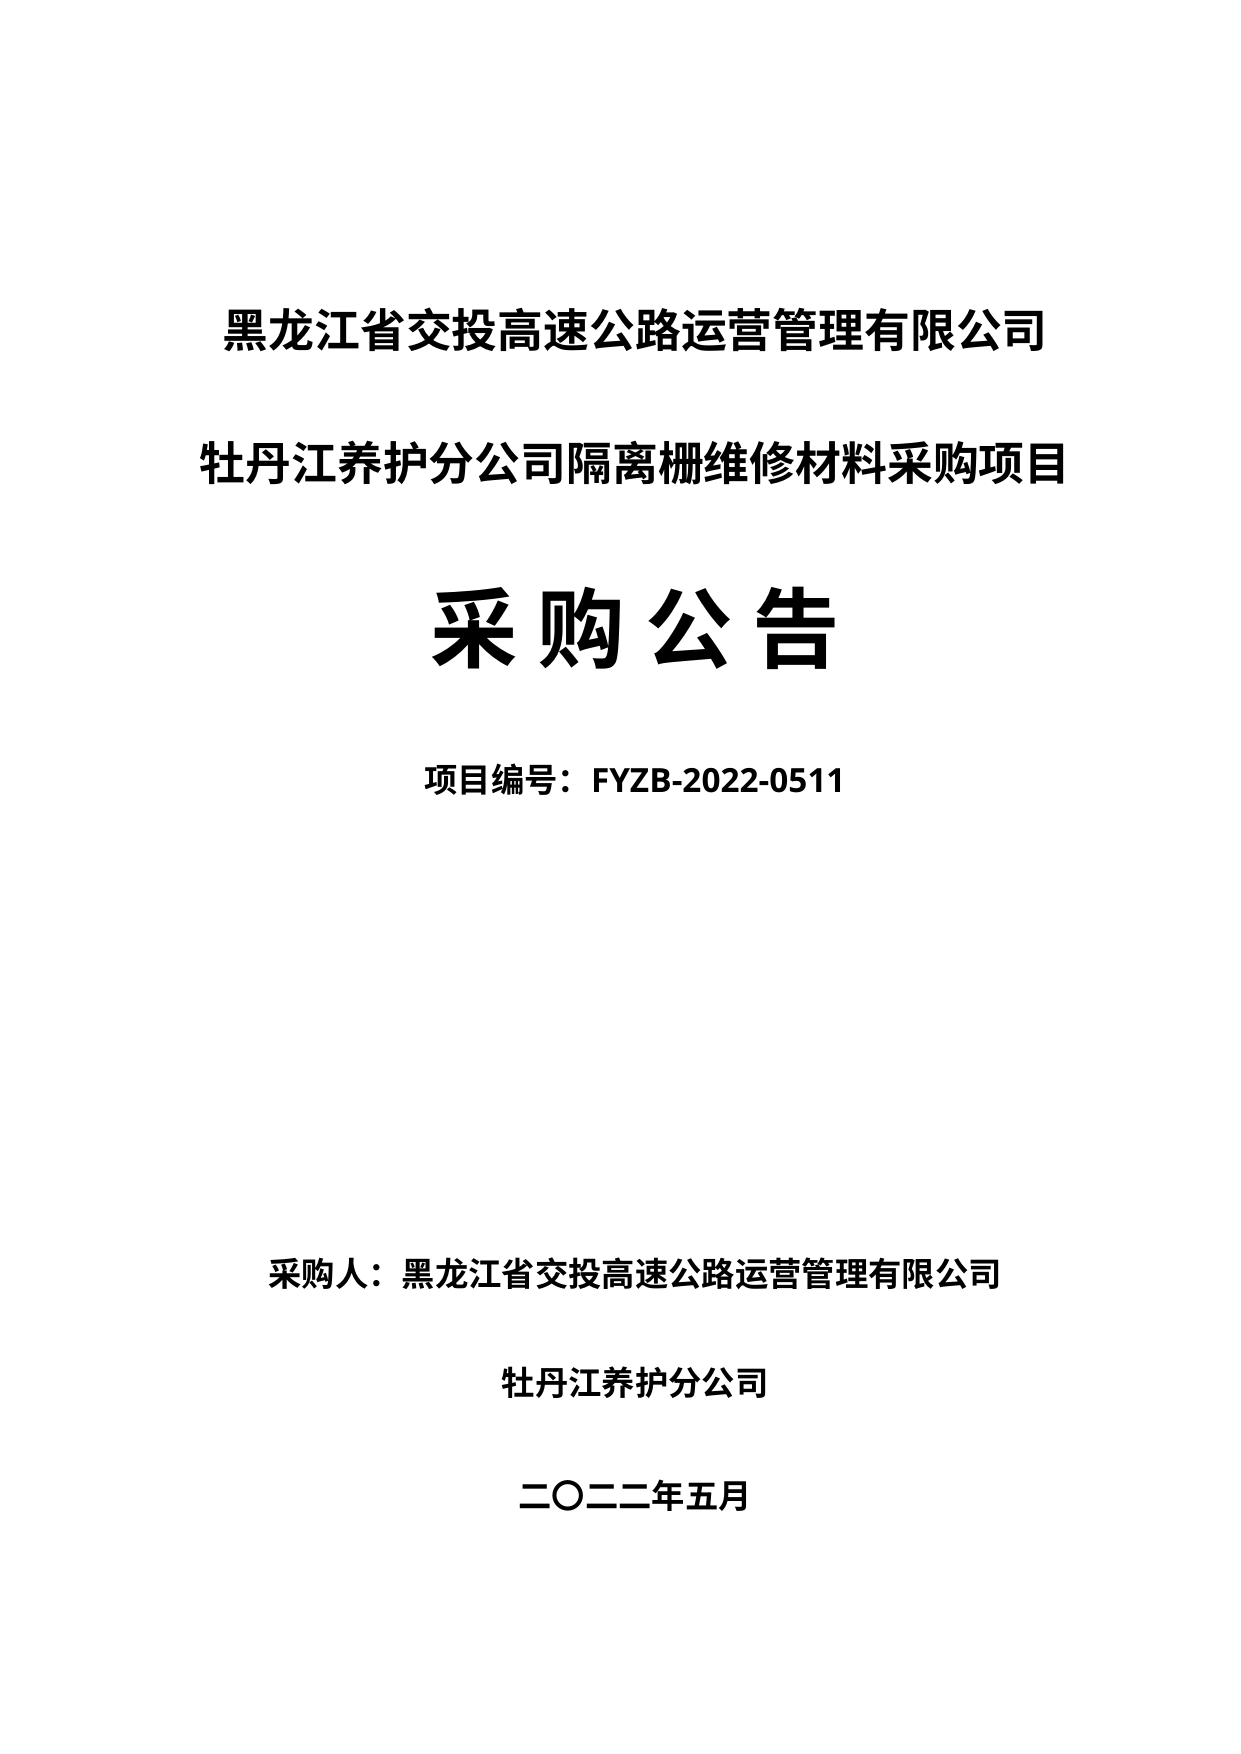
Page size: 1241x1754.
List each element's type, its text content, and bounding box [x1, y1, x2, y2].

text 二〇二二年五月 [177, 1453, 1092, 1522]
text 采购人：黑龙江省交投高速公路运营管理有限公司 [177, 1248, 1092, 1296]
text 采 购 公 告 [177, 559, 1092, 686]
text 牡丹江养护分公司隔离栅维修材料采购项目 [177, 427, 1092, 493]
text 项目编号：FYZB-2022-0511 [177, 754, 1092, 803]
text 黑龙江省交投高速公路运营管理有限公司 [177, 294, 1092, 360]
text 牡丹江养护分公司 [177, 1357, 1092, 1405]
